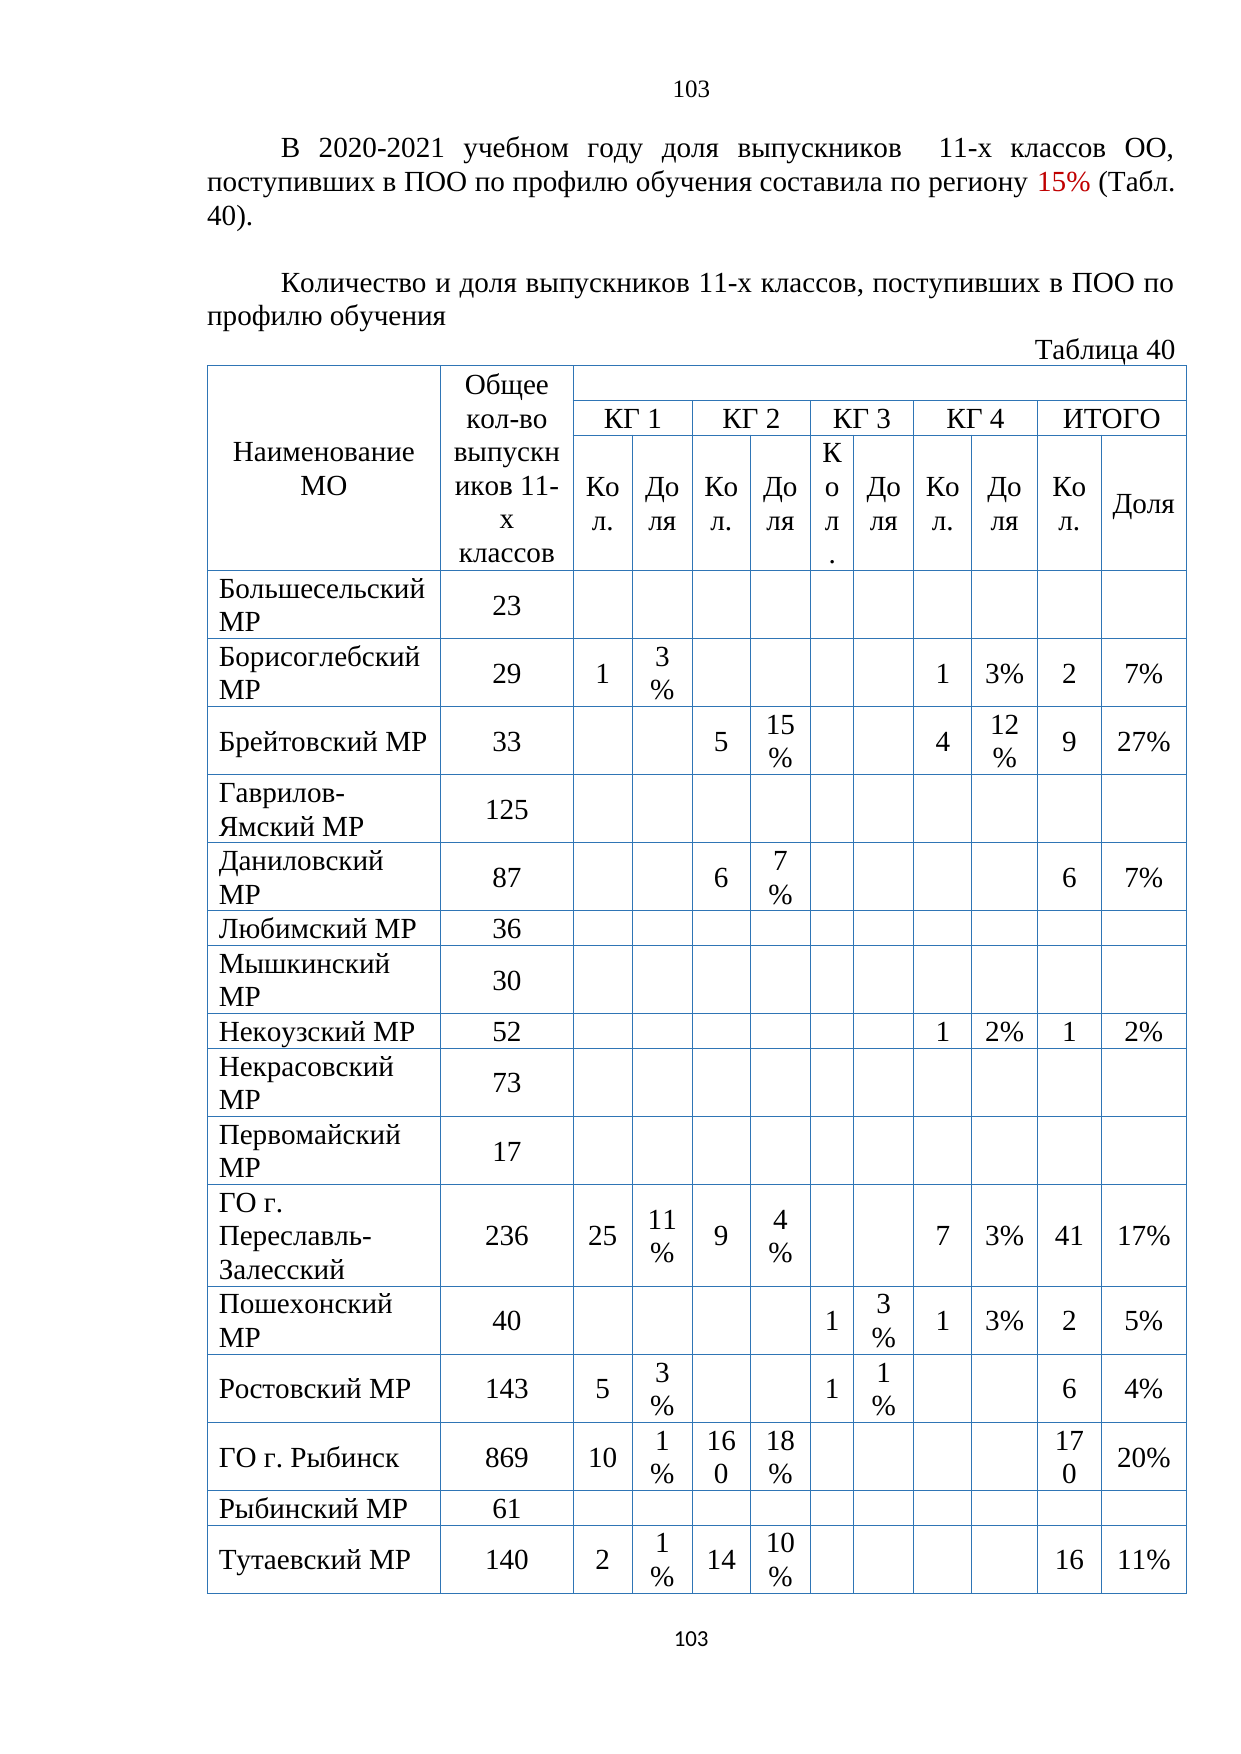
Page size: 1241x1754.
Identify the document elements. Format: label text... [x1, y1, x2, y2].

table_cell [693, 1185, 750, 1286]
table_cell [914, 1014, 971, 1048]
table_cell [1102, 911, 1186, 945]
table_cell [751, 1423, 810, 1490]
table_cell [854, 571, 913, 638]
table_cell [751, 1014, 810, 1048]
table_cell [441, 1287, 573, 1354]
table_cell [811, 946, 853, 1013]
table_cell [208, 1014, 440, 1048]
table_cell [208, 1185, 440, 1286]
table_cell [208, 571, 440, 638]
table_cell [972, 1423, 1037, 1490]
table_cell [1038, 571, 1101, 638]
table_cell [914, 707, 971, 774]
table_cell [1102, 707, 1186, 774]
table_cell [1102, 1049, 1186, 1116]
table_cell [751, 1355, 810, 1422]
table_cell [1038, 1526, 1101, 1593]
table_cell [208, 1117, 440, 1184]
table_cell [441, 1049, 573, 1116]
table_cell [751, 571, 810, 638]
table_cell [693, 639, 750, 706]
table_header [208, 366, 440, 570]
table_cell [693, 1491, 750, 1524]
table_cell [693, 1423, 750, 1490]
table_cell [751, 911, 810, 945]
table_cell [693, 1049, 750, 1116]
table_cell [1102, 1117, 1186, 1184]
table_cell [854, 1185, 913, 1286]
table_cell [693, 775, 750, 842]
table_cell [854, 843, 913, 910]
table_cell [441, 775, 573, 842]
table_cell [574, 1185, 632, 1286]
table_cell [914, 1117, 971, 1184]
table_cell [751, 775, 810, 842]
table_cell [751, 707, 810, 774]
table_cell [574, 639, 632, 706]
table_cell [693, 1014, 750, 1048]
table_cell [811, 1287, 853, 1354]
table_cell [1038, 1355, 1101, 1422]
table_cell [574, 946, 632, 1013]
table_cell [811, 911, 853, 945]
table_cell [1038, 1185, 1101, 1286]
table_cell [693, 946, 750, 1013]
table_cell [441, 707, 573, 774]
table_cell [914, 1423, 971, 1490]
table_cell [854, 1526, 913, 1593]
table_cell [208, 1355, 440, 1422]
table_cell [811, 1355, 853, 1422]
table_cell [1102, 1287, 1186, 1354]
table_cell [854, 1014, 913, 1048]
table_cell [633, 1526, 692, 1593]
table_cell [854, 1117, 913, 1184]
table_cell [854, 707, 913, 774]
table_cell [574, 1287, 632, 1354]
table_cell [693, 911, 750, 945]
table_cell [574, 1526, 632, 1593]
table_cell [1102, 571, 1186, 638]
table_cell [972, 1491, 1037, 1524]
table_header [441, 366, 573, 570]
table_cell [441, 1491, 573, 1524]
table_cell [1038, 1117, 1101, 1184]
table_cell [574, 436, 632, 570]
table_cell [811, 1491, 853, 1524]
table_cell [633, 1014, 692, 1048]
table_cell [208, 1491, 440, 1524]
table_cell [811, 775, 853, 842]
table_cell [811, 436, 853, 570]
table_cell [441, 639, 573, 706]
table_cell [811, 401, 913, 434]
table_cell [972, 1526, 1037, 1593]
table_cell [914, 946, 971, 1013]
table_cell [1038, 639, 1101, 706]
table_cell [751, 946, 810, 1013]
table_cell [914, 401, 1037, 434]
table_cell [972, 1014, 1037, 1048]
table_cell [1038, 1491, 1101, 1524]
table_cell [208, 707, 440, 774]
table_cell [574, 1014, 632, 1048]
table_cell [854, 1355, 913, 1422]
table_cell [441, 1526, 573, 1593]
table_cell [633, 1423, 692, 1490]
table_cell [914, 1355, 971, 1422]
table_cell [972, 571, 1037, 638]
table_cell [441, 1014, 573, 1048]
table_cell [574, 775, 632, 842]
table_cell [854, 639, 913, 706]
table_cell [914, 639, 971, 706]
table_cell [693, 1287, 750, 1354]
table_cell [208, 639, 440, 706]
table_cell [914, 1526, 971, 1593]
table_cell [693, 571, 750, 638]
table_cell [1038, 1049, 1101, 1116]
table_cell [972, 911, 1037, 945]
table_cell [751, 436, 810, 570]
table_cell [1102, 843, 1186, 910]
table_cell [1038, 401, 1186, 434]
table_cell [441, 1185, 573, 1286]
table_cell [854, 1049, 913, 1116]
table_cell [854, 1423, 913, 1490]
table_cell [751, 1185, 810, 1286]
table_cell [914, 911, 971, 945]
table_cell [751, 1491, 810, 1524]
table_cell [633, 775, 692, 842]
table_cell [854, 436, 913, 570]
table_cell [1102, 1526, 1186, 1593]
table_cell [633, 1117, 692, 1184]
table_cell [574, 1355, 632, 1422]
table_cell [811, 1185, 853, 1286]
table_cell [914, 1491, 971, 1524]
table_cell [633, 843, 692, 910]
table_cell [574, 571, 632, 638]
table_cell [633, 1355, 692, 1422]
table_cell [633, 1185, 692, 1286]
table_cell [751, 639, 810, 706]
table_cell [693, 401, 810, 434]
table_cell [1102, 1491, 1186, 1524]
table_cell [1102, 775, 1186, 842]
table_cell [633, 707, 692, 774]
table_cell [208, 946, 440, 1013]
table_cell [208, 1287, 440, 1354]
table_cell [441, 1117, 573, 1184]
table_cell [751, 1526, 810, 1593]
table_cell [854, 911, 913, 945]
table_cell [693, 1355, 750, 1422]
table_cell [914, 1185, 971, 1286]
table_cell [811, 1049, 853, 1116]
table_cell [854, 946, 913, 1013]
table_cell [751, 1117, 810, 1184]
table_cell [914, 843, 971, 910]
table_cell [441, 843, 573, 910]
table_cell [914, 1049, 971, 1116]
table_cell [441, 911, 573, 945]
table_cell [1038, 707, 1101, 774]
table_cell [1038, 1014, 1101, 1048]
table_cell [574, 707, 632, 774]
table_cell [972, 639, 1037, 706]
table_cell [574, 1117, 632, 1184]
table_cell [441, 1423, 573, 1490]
text Таблица 40 [281, 332, 1175, 365]
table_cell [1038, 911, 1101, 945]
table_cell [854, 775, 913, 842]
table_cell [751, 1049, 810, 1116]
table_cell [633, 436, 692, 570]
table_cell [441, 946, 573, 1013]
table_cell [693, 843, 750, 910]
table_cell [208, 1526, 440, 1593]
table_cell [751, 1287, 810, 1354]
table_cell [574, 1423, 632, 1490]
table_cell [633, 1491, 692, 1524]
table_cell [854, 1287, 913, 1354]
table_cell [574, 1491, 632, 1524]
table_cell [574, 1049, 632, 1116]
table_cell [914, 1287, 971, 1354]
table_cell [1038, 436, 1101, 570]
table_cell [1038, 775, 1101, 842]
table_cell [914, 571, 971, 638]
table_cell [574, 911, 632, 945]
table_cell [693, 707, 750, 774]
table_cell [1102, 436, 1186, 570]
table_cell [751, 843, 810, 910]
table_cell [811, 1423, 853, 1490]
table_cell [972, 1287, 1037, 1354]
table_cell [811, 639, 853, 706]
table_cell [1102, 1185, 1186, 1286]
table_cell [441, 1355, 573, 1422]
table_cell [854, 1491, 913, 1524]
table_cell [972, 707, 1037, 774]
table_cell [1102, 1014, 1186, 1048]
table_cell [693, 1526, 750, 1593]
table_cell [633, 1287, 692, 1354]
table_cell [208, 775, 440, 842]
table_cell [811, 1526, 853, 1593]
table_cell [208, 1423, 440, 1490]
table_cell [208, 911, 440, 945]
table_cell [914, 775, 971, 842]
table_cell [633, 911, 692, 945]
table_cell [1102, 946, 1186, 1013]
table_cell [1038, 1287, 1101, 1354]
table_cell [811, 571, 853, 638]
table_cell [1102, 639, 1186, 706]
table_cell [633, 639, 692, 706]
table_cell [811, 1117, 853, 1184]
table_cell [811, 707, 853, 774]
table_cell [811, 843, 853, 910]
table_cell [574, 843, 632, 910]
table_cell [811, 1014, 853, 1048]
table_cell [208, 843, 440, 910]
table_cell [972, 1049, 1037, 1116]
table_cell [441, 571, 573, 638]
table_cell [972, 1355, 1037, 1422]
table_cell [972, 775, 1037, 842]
text В 2020-2021 учебном году доля выпускников 11-х классов ОО, поступивших в ПОО по профилю обучения составила по региону 15% (Табл. 40). [207, 131, 1175, 231]
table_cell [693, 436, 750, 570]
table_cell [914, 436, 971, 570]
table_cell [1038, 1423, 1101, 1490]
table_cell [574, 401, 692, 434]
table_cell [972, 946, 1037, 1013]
text Количество и доля выпускников 11-х классов, поступивших в ПОО по профилю обучения [207, 265, 1175, 332]
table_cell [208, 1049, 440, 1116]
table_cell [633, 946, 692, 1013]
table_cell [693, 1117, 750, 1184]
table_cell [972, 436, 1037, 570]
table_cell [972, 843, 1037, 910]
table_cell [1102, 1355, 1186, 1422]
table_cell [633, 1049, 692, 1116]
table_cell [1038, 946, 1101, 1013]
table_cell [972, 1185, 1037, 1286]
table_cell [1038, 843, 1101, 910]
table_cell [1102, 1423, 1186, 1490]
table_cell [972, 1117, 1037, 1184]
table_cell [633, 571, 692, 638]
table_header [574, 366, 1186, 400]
